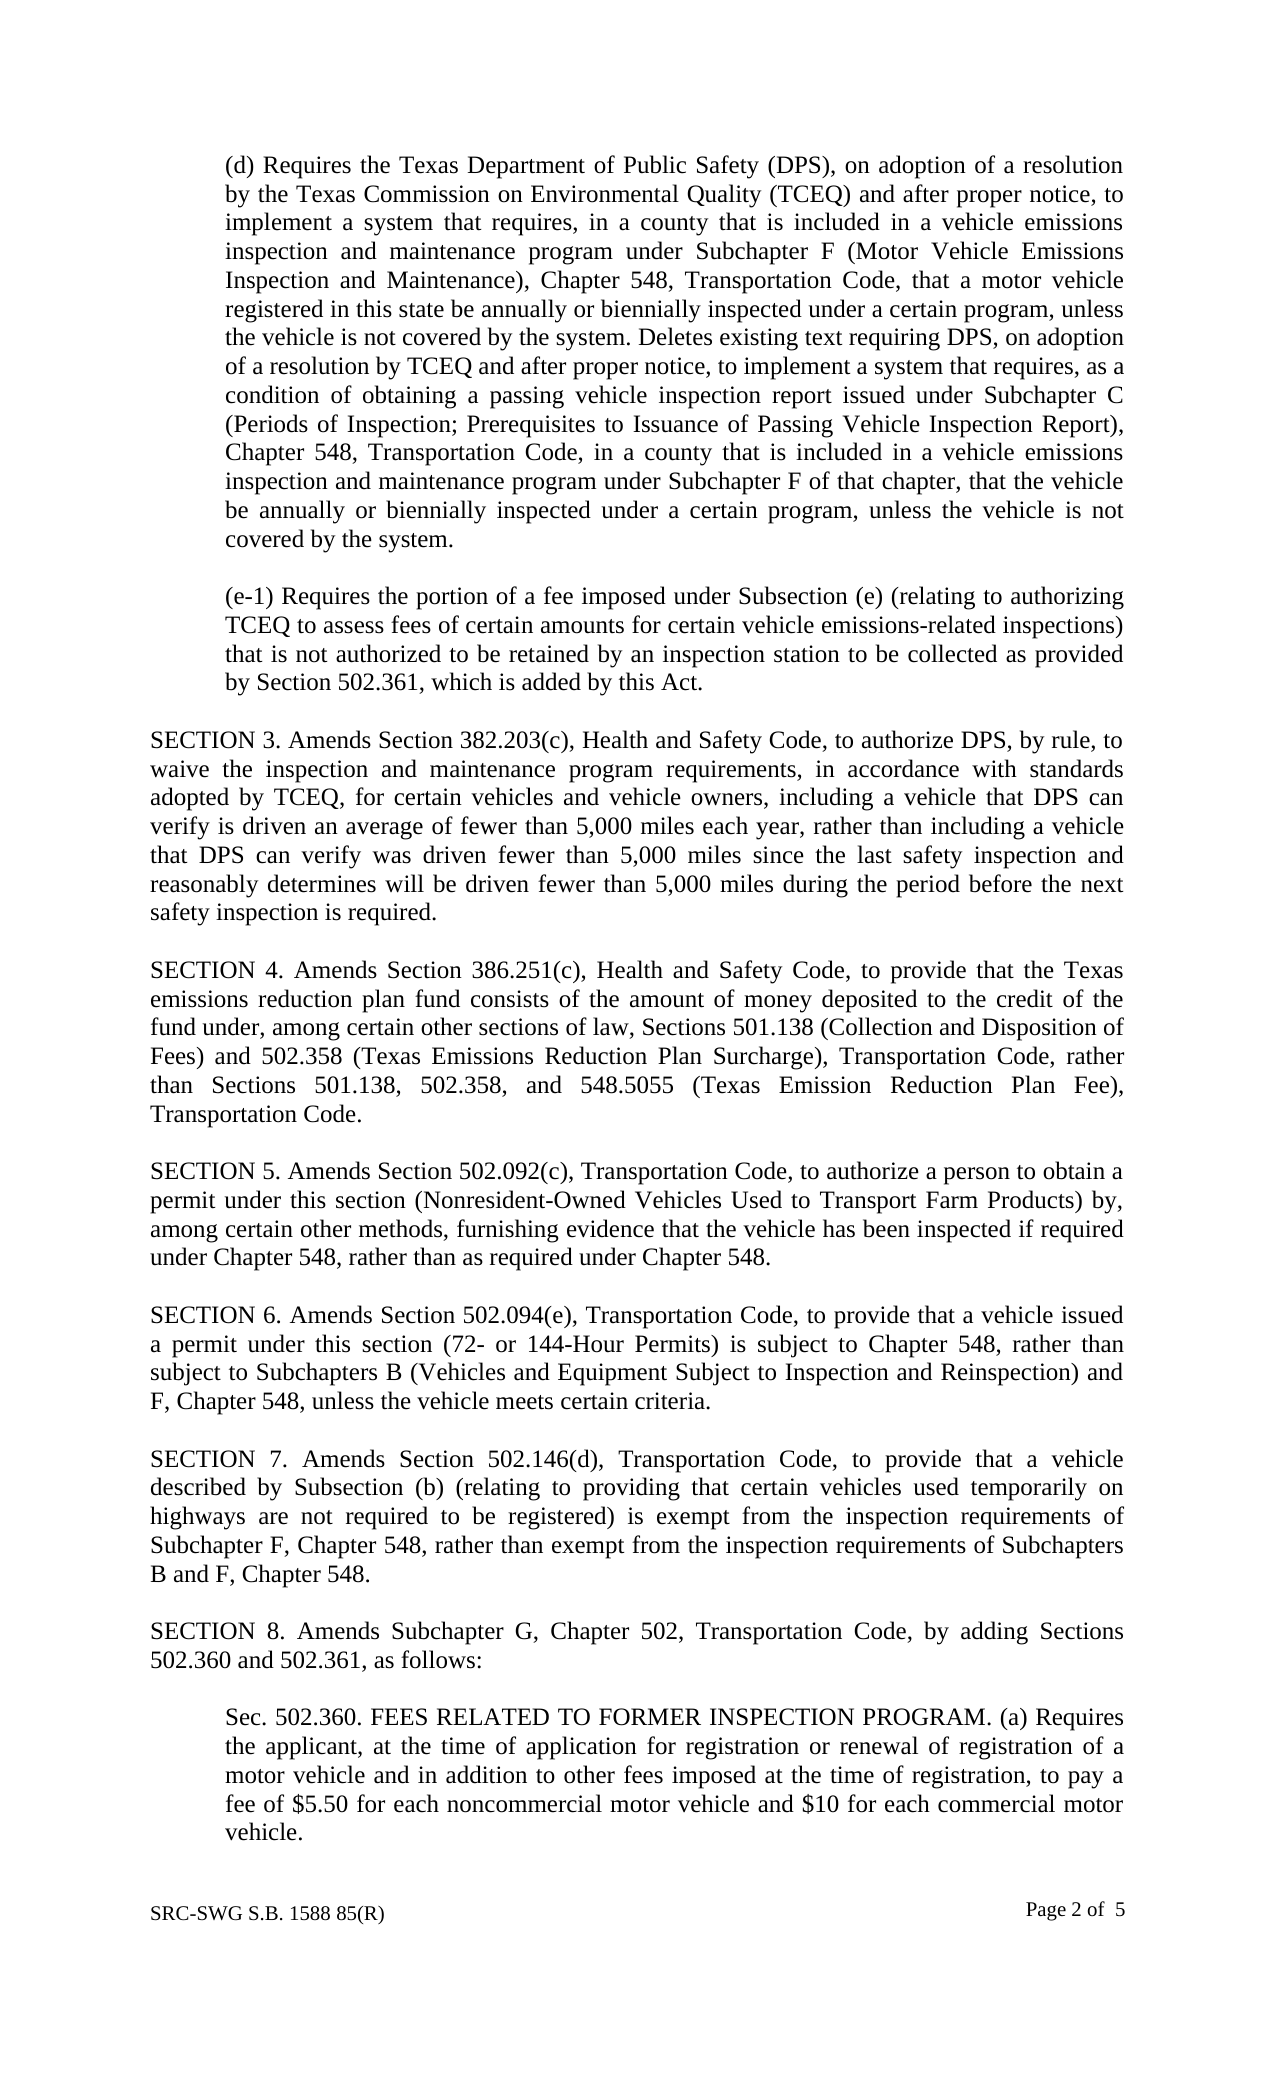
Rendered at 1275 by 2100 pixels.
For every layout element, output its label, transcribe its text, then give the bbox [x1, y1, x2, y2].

text (d) Requires the Texas Department of Public Safety (DPS), on adoption of a resolution by the Texas Commission on Environmental Quality (TCEQ) and after proper notice, to implement a system that requires, in a county that is included in a vehicle emissions inspection and maintenance program under Subchapter F (Motor Vehicle Emissions Inspection and Maintenance), Chapter 548, Transportation Code, that a motor vehicle registered in this state be annually or biennially inspected under a certain program, unless the vehicle is not covered by the system. Deletes existing text requiring DPS, on adoption of a resolution by TCEQ and after proper notice, to implement a system that requires, as a condition of obtaining a passing vehicle inspection report issued under Subchapter C (Periods of Inspection; Prerequisites to Issuance of Passing Vehicle Inspection Report), Chapter 548, Transportation Code, in a county that is included in a vehicle emissions inspection and maintenance program under Subchapter F of that chapter, that the vehicle be annually or biennially inspected under a certain program, unless the vehicle is not covered by the system. [225, 150, 1125, 552]
text Sec. 502.360. FEES RELATED TO FORMER INSPECTION PROGRAM. (a) Requires the applicant, at the time of application for registration or renewal of registration of a motor vehicle and in addition to other fees imposed at the time of registration, to pay a fee of $5.50 for each noncommercial motor vehicle and $10 for each commercial motor vehicle. [225, 1702, 1125, 1846]
text SECTION 4. Amends Section 386.251(c), Health and Safety Code, to provide that the Texas emissions reduction plan fund consists of the amount of money deposited to the credit of the fund under, among certain other sections of law, Sections 501.138 (Collection and Disposition of Fees) and 502.358 (Texas Emissions Reduction Plan Surcharge), Transportation Code, rather than Sections 501.138, 502.358, and 548.5055 (Texas Emission Reduction Plan Fee), Transportation Code. [150, 955, 1125, 1127]
text SECTION 7. Amends Section 502.146(d), Transportation Code, to provide that a vehicle described by Subsection (b) (relating to providing that certain vehicles used temporarily on highways are not required to be registered) is exempt from the inspection requirements of Subchapter F, Chapter 548, rather than exempt from the inspection requirements of Subchapters B and F, Chapter 548. [150, 1444, 1125, 1587]
text SECTION 5. Amends Section 502.092(c), Transportation Code, to authorize a person to obtain a permit under this section (Nonresident-Owned Vehicles Used to Transport Farm Products) by, among certain other methods, furnishing evidence that the vehicle has been inspected if required under Chapter 548, rather than as required under Chapter 548. [150, 1156, 1125, 1271]
text (e-1) Requires the portion of a fee imposed under Subsection (e) (relating to authorizing TCEQ to assess fees of certain amounts for certain vehicle emissions-related inspections) that is not authorized to be retained by an inspection station to be collected as provided by Section 502.361, which is added by this Act. [225, 581, 1125, 696]
text SECTION 8. Amends Subchapter G, Chapter 502, Transportation Code, by adding Sections 502.360 and 502.361, as follows: [150, 1616, 1125, 1674]
text SECTION 6. Amends Section 502.094(e), Transportation Code, to provide that a vehicle issued a permit under this section (72- or 144-Hour Permits) is subject to Chapter 548, rather than subject to Subchapters B (Vehicles and Equipment Subject to Inspection and Reinspection) and F, Chapter 548, unless the vehicle meets certain criteria. [150, 1300, 1125, 1415]
text SECTION 3. Amends Section 382.203(c), Health and Safety Code, to authorize DPS, by rule, to waive the inspection and maintenance program requirements, in accordance with standards adopted by TCEQ, for certain vehicles and vehicle owners, including a vehicle that DPS can verify is driven an average of fewer than 5,000 miles each year, rather than including a vehicle that DPS can verify was driven fewer than 5,000 miles since the last safety inspection and reasonably determines will be driven fewer than 5,000 miles during the period before the next safety inspection is required. [150, 725, 1125, 926]
